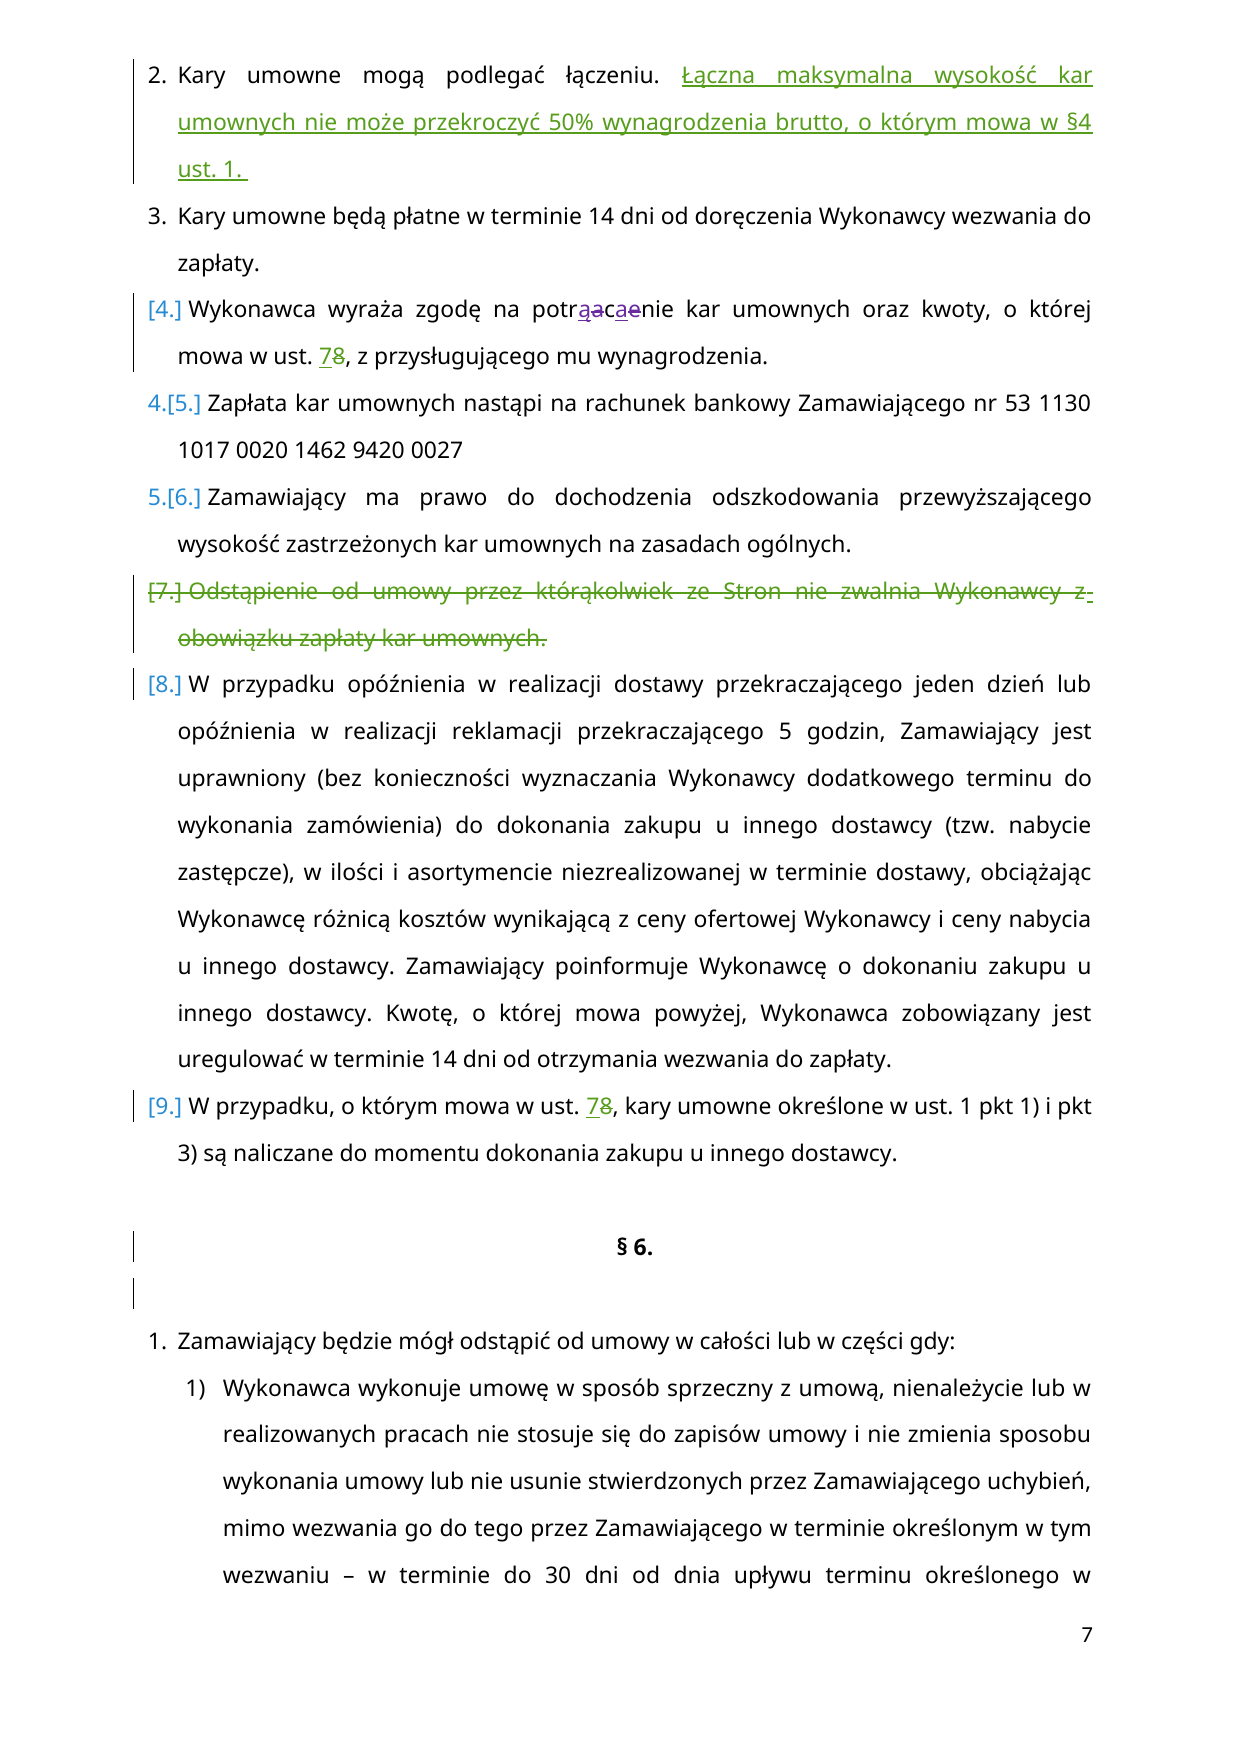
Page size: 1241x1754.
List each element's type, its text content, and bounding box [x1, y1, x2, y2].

list Kary umowne mogą podlegać łączeniu. [148, 59, 1092, 184]
list W przypadku opóźnienia w realizacji dostawy przekraczającego jeden dzień lub opóźnienia w realizacji reklamacji przekraczającego 5 godzin, Zamawiający jest uprawniony (bez konieczności wyznaczania Wykonawcy dodatkowego terminu do wykonania zamówienia) do dokonania zakupu u innego dostawcy (tzw. nabycie zastępcze), w ilości i asortymencie niezrealizowanej w terminie dostawy, obciążając Wykonawcę różnicą kosztów wynikającą z ceny ofertowej Wykonawcy i ceny nabycia u innego dostawcy. Zamawiający poinformuje Wykonawcę o dokonaniu zakupu u innego dostawcy. Kwotę, o której mowa powyżej, Wykonawca zobowiązany jest uregulować w terminie 14 dni od otrzymania wezwania do zapłaty. [148, 668, 1092, 1075]
list Zamawiający będzie mógł odstąpić od umowy w całości lub w części gdy: [148, 1325, 1092, 1356]
list Zamawiający ma prawo do dochodzenia odszkodowania przewyższającego wysokość zastrzeżonych kar umownych na zasadach ogólnych. [148, 481, 1092, 559]
list Wykonawca wyraża zgodę na potrcnie kar umownych oraz kwoty, o której mowa w ust. , z przysługującego mu wynagrodzenia. [148, 293, 1092, 372]
text § 6. [177, 1231, 1092, 1262]
list Kary umowne będą płatne w terminie 14 dni od doręczenia Wykonawcy wezwania do zapłaty. [148, 200, 1092, 278]
list Zapłata kar umownych nastąpi na rachunek bankowy Zamawiającego nr 53 1130 1017 0020 1462 9420 0027 [148, 387, 1092, 465]
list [185, 1372, 1092, 1590]
list W przypadku, o którym mowa w ust. , kary umowne określone w ust. 1 pkt 1) i pkt 3) są naliczane do momentu dokonania zakupu u innego dostawcy. [148, 1090, 1092, 1168]
